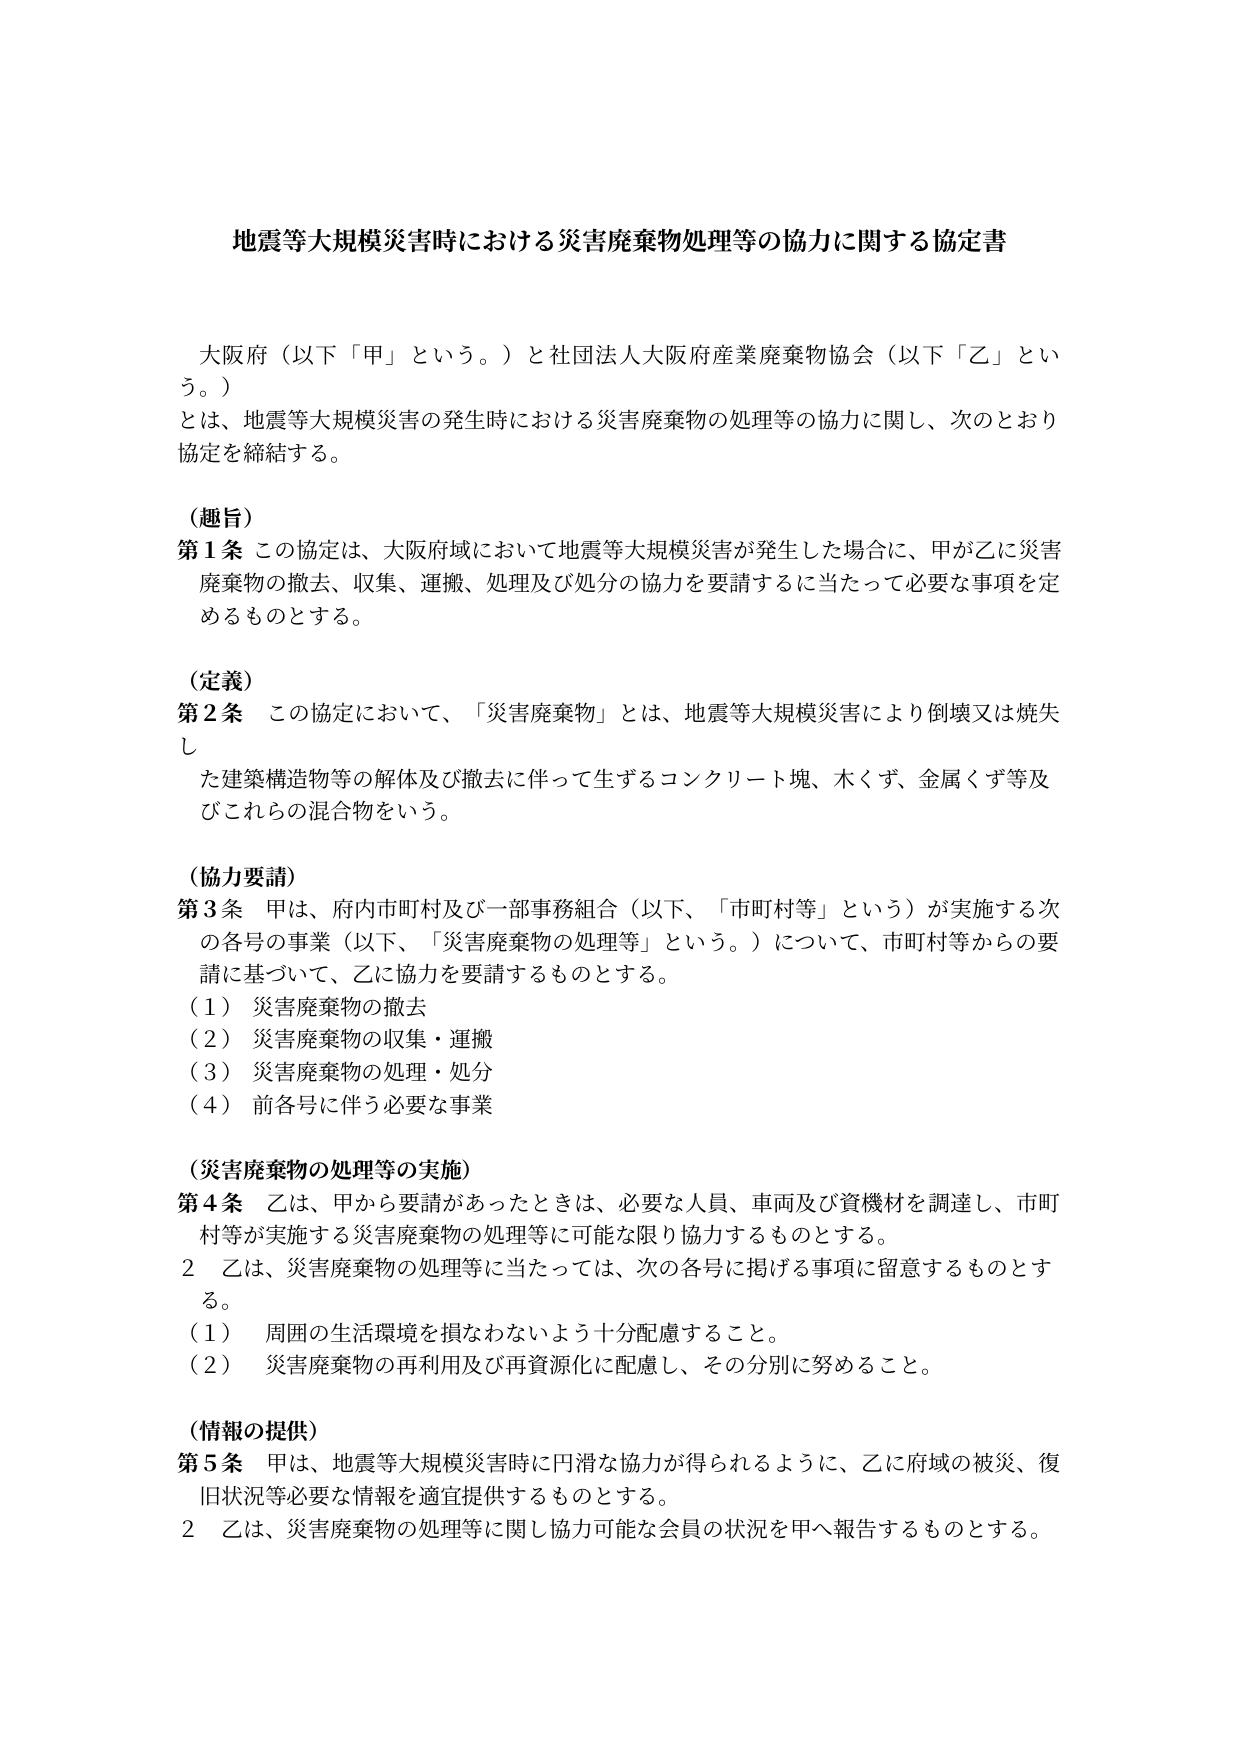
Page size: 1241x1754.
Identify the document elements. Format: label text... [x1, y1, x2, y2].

text （１） 周囲の生活環境を損なわないよう十分配慮すること。 [177, 1316, 1063, 1348]
text （情報の提供） [177, 1413, 1063, 1446]
text 第２条 この協定において、「災害廃棄物」とは、地震等大規模災害により倒壊又は焼失し [177, 696, 1063, 761]
text 第３条 甲は、府内市町村及び一部事務組合（以下、「市町村等」という）が実施する次の各号の事業（以下、「災害廃棄物の処理等」という。）について、市町村等からの要請に基づいて、乙に協力を要請するものとする。 [177, 892, 1063, 989]
list 災害廃棄物の処理・処分 [177, 1055, 1063, 1087]
text 大阪府（以下「甲」という。）と社団法人大阪府産業廃棄物協会（以下「乙」という。） [177, 337, 1063, 403]
text 地震等大規模災害時における災害廃棄物処理等の協力に関する協定書 [177, 207, 1063, 272]
text （定義） [177, 663, 1063, 696]
text びこれらの混合物をいう。 [177, 794, 1063, 827]
text （２） 災害廃棄物の再利用及び再資源化に配慮し、その分別に努めること。 [177, 1348, 1063, 1381]
text 第４条 乙は、甲から要請があったときは、必要な人員、車両及び資機材を調達し、市町村等が実施する災害廃棄物の処理等に可能な限り協力するものとする。 [177, 1185, 1063, 1250]
list 前各号に伴う必要な事業 [177, 1087, 1063, 1120]
text 廃棄物の撤去、収集、運搬、処理及び処分の協力を要請するに当たって必要な事項を定めるものとする。 [199, 566, 1063, 631]
text とは、地震等大規模災害の発生時における災害廃棄物の処理等の協力に関し、次のとおり協定を締結する。 [177, 403, 1063, 468]
text （災害廃棄物の処理等の実施） [177, 1153, 1063, 1185]
text 第５条 甲は、地震等大規模災害時に円滑な協力が得られるように、乙に府域の被災、復旧状況等必要な情報を適宜提供するものとする。 [177, 1446, 1063, 1511]
list この協定は、大阪府域において地震等大規模災害が発生した場合に、甲が乙に災害 [177, 533, 1063, 566]
list 災害廃棄物の撤去 [177, 989, 1063, 1022]
text （協力要請） [177, 859, 1063, 892]
text ２ 乙は、災害廃棄物の処理等に関し協力可能な会員の状況を甲へ報告するものとする。 [177, 1511, 1063, 1544]
text る。 [177, 1283, 1063, 1316]
text ２ 乙は、災害廃棄物の処理等に当たっては、次の各号に掲げる事項に留意するものとす [177, 1250, 1063, 1283]
text （趣旨） [177, 501, 1063, 533]
text た建築構造物等の解体及び撤去に伴って生ずるコンクリート塊、木くず、金属くず等及 [177, 761, 1063, 794]
list 災害廃棄物の収集・運搬 [177, 1022, 1063, 1055]
